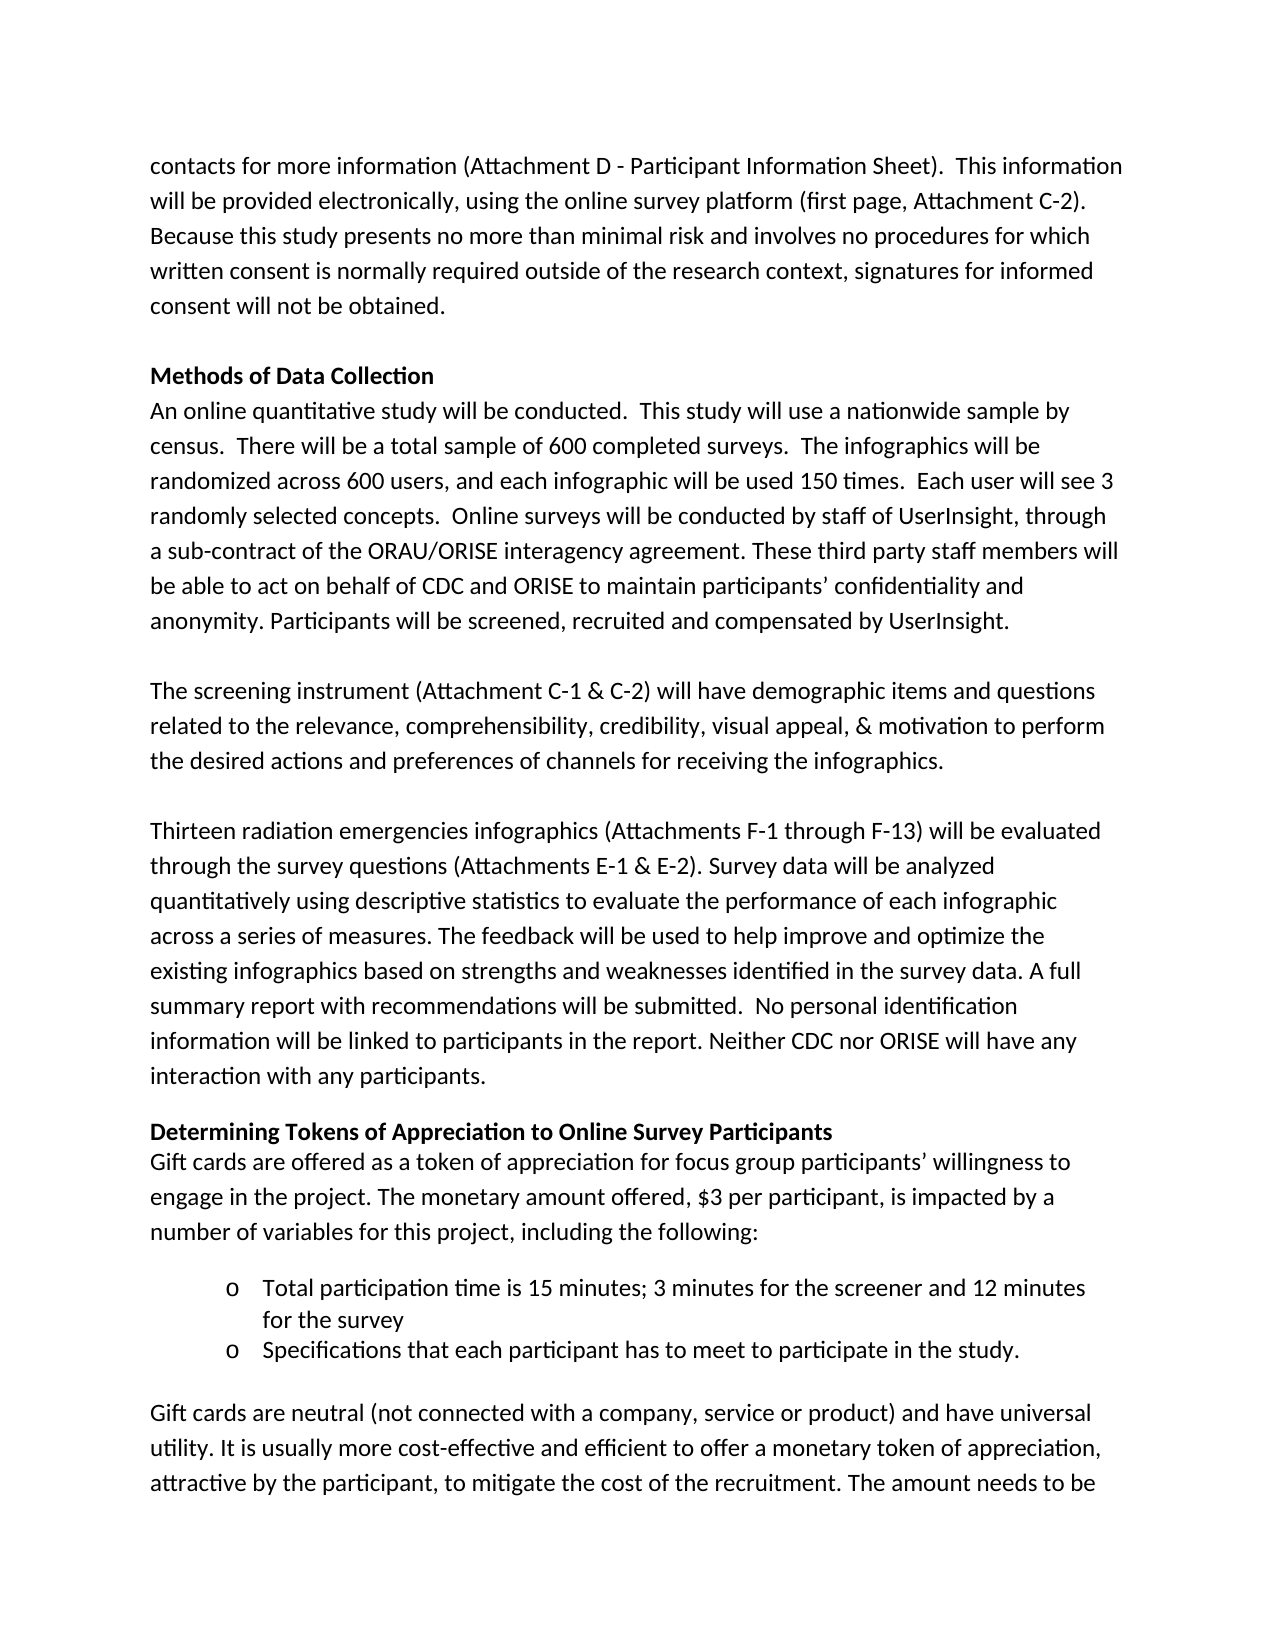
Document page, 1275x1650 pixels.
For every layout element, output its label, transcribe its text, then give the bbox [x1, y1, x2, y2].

text Determining Tokens of Appreciation to Online Survey Participants [150, 1116, 1125, 1146]
text Methods of Data Collection [150, 360, 1125, 391]
text An online quantitative study will be conducted. This study will use a nationwide sample by census. There will be a total sample of 600 completed surveys. The infographics will be randomized across 600 users, and each infographic will be used 150 times. Each user will see 3 randomly selected concepts. Online surveys will be conducted by staff of UserInsight, through a sub-contract of the ORAU/ORISE interagency agreement. These third party staff members will be able to act on behalf of CDC and ORISE to maintain participants’ confidentiality and anonymity. Participants will be screened, recruited and compensated by UserInsight. [150, 395, 1125, 636]
text The screening instrument (Attachment C-1 & C-2) will have demographic items and questions related to the relevance, comprehensibility, credibility, visual appeal, & motivation to perform the desired actions and preferences of channels for receiving the infographics. [150, 675, 1125, 776]
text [150, 150, 1125, 321]
text Thirteen radiation emergencies infographics (Attachments F-1 through F-13) will be evaluated through the survey questions (Attachments E-1 & E-2). Survey data will be analyzed quantitatively using descriptive statistics to evaluate the performance of each infographic across a series of measures. The feedback will be used to help improve and optimize the existing infographics based on strengths and weaknesses identified in the survey data. A full summary report with recommendations will be submitted. No personal identification information will be linked to participants in the report. Neither CDC nor ORISE will have any interaction with any participants. [150, 815, 1125, 1091]
text Gift cards are offered as a token of appreciation for focus group participants’ willingness to engage in the project. The monetary amount offered, $3 per participant, is impacted by a number of variables for this project, including the following: [150, 1146, 1125, 1247]
list Specifications that each participant has to meet to participate in the study. [225, 1334, 1125, 1366]
list Total participation time is 15 minutes; 3 minutes for the screener and 12 minutes for the survey [225, 1272, 1125, 1334]
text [150, 1397, 1125, 1497]
